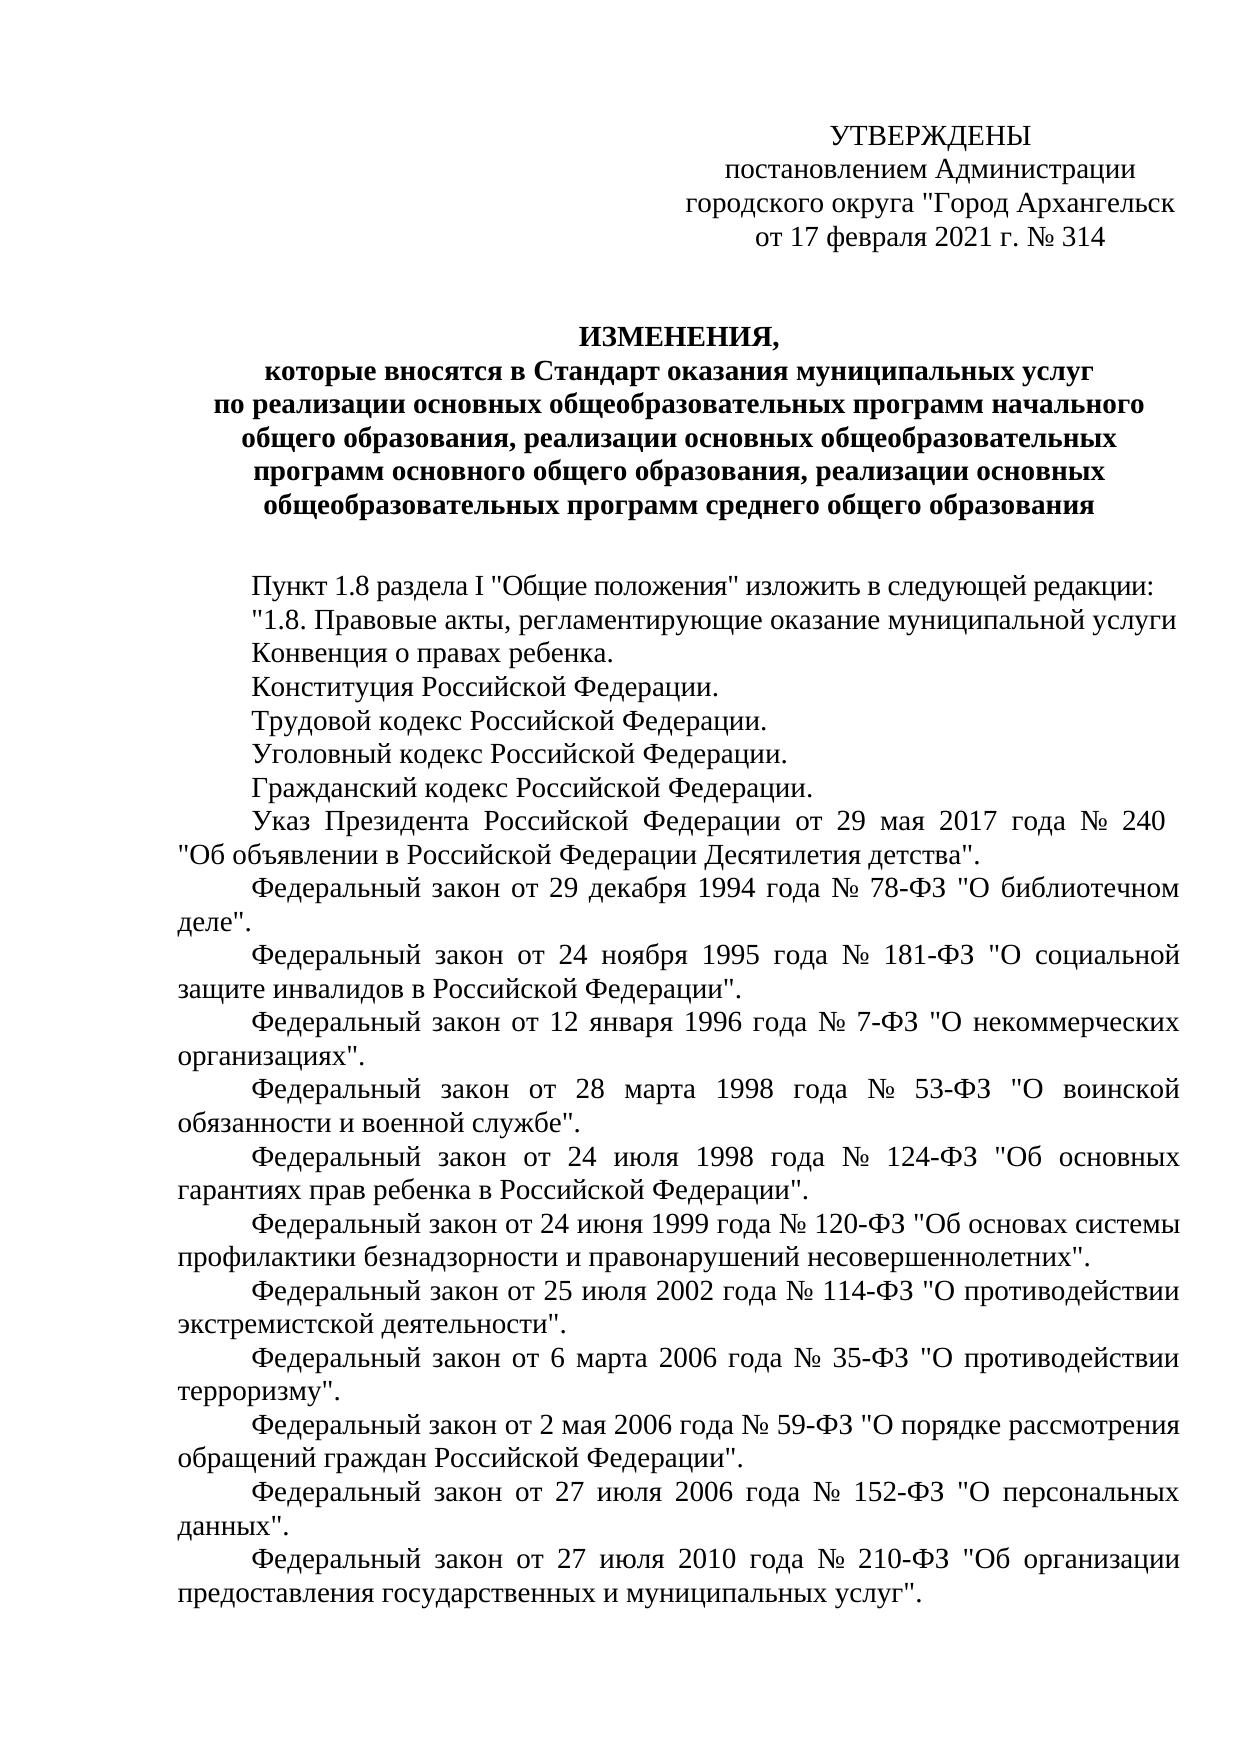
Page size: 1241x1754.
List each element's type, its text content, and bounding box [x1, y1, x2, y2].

text городского округа "Город Архангельск [679, 185, 1181, 219]
text Гражданский кодекс Российской Федерации. [177, 770, 1181, 803]
text УТВЕРЖДЕНЫ [679, 118, 1181, 152]
text Пункт 1.8 раздела I "Общие положения" изложить в следующей редакции: [177, 568, 1181, 602]
text Конвенция о правах ребенка. [177, 636, 1181, 669]
text Федеральный закон от 27 июля 2010 года № 210-ФЗ "Об организации предоставления государственных и муниципальных услуг". [177, 1541, 1181, 1608]
text от 17 февраля 2021 г. № 314 [679, 219, 1181, 252]
text Указ Президента Российской Федерации от 29 мая 2017 года № 240 "Об объявлении в Российской Федерации Десятилетия детства". [177, 803, 1181, 870]
text Федеральный закон от 28 марта 1998 года № 53-ФЗ "О воинской обязанности и военной службе". [177, 1072, 1181, 1139]
text постановлением Администрации [679, 152, 1181, 185]
text Трудовой кодекс Российской Федерации. [177, 703, 1181, 736]
text "1.8. Правовые акты, регламентирующие оказание муниципальной услуги [177, 602, 1181, 636]
text Федеральный закон от 24 июля 1998 года № 124-ФЗ "Об основных гарантиях прав ребенка в Российской Федерации". [177, 1139, 1181, 1206]
text Федеральный закон от 2 мая 2006 года № 59-ФЗ "О порядке рассмотрения обращений граждан Российской Федерации". [177, 1407, 1181, 1474]
text Конституция Российской Федерации. [177, 669, 1181, 703]
text Федеральный закон от 29 декабря 1994 года № 78-ФЗ "О библиотечном деле". [177, 870, 1181, 937]
text Федеральный закон от 6 марта 2006 года № 35-ФЗ "О противодействии терроризму". [177, 1340, 1181, 1407]
text Уголовный кодекс Российской Федерации. [177, 736, 1181, 770]
text Федеральный закон от 27 июля 2006 года № 152-ФЗ "О персональных данных". [177, 1474, 1181, 1541]
text Федеральный закон от 25 июля 2002 года № 114-ФЗ "О противодействии экстремистской деятельности". [177, 1273, 1181, 1340]
text Федеральный закон от 12 января 1996 года № 7-ФЗ "О некоммерческих организациях". [177, 1004, 1181, 1072]
text Федеральный закон от 24 ноября 1995 года № 181-ФЗ "О социальной защите инвалидов в Российской Федерации". [177, 937, 1181, 1004]
text Федеральный закон от 24 июня 1999 года № 120-ФЗ "Об основах системы профилактики безнадзорности и правонарушений несовершеннолетних". [177, 1206, 1181, 1273]
text по реализации основных общеобразовательных программ начального общего образования, реализации основных общеобразовательных программ основного общего образования, реализации основных общеобразовательных программ среднего общего образования [177, 386, 1181, 521]
text которые вносятся в Стандарт оказания муниципальных услуг [177, 353, 1181, 386]
text ИЗМЕНЕНИЯ, [177, 319, 1181, 353]
